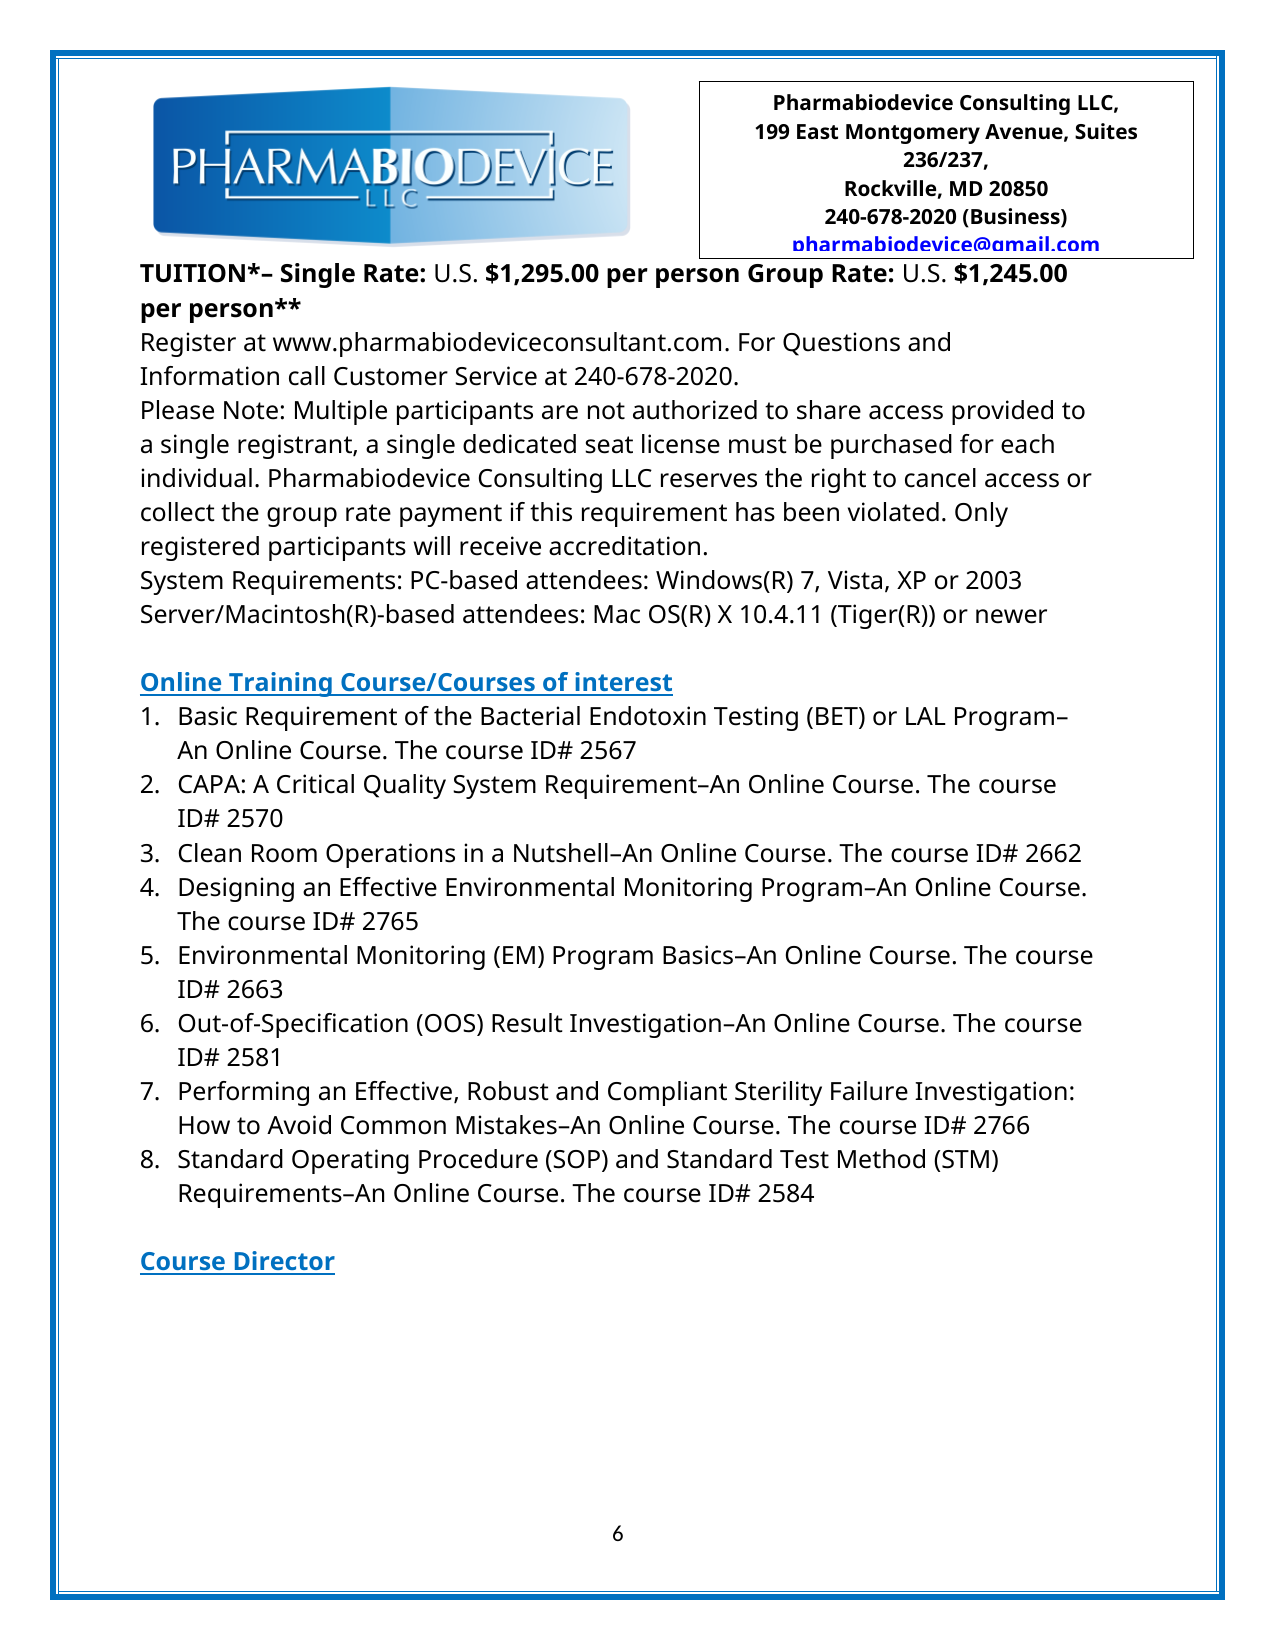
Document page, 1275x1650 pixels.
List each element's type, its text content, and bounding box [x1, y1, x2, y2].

list Out-of-Specification (OOS) Result Investigation–An Online Course. The course ID# 2581 [139, 1006, 1096, 1074]
list Clean Room Operations in a Nutshell–An Online Course. The course ID# 2662 [139, 835, 1096, 869]
text Register at www.pharmabiodeviceconsultant.com. For Questions and Information call Customer Service at 240-678-2020. [139, 324, 1096, 392]
text System Requirements: PC-based attendees: Windows(R) 7, Vista, XP or 2003 Server/Macintosh(R)-based attendees: Mac OS(R) X 10.4.11 (Tiger(R)) or newer [139, 563, 1096, 631]
list Performing an Effective, Robust and Compliant Sterility Failure Investigation: How to Avoid Common Mistakes–An Online Course. The course ID# 2766 [139, 1074, 1096, 1142]
list Basic Requirement of the Bacterial Endotoxin Testing (BET) or LAL Program–An Online Course. The course ID# 2567 [139, 699, 1096, 767]
text TUITION*– Single Rate: U.S. $1,295.00 per person Group Rate: U.S. $1,245.00 per person** [139, 256, 1096, 324]
list Designing an Effective Environmental Monitoring Program–An Online Course. The course ID# 2765 [139, 869, 1096, 937]
text Course Director [139, 1244, 1096, 1278]
picture [139, 75, 649, 257]
list Standard Operating Procedure (SOP) and Standard Test Method (STM) Requirements–An Online Course. The course ID# 2584 [139, 1142, 1096, 1210]
text Online Training Course/Courses of interest [139, 665, 1096, 699]
list Environmental Monitoring (EM) Program Basics–An Online Course. The course ID# 2663 [139, 937, 1096, 1006]
list CAPA: A Critical Quality System Requirement–An Online Course. The course ID# 2570 [139, 767, 1096, 835]
text Please Note: Multiple participants are not authorized to share access provided to a single registrant, a single dedicated seat license must be purchased for each individual. Pharmabiodevice Consulting LLC reserves the right to cancel access or collect the group rate payment if this requirement has been violated. Only registered participants will receive accreditation. [139, 392, 1096, 563]
